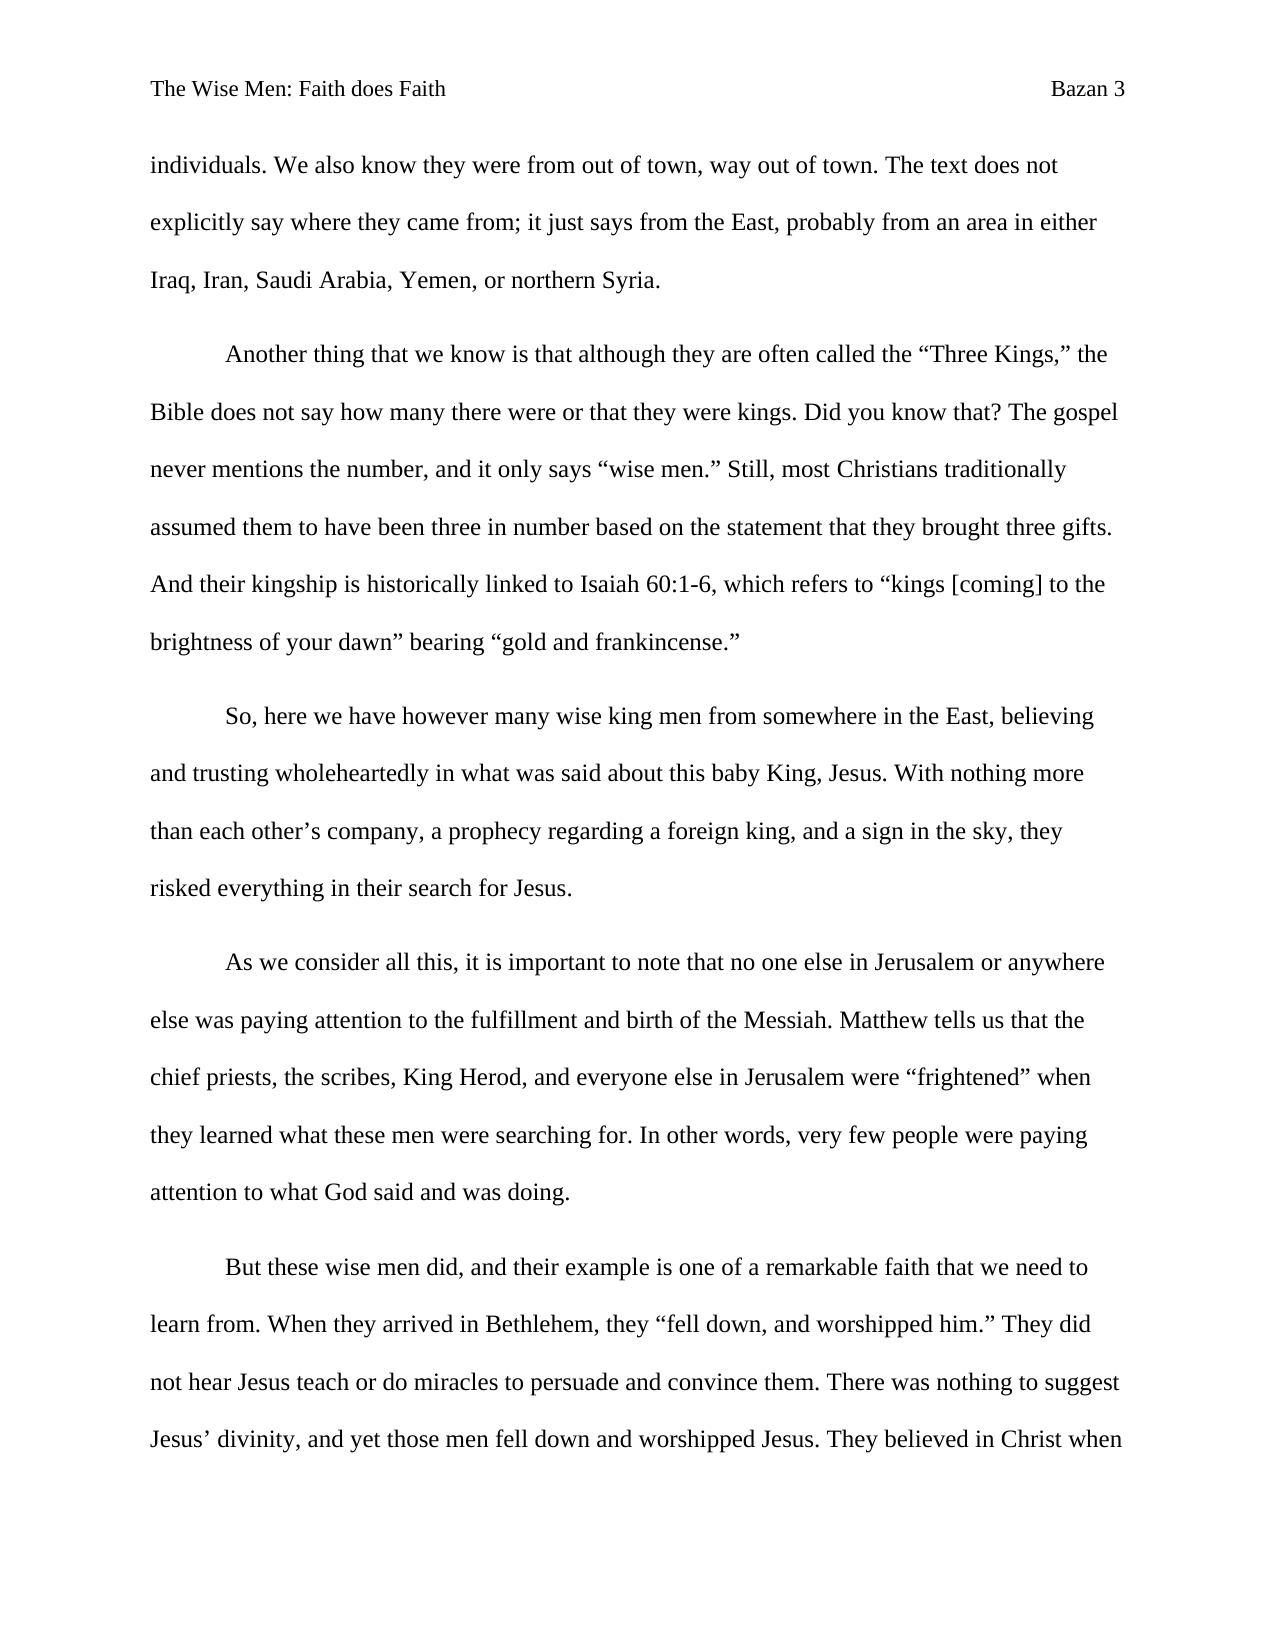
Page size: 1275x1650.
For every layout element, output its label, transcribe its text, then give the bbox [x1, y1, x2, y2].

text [150, 1252, 1125, 1453]
text So, here we have however many wise king men from somewhere in the East, believing and trusting wholeheartedly in what was said about this baby King, Jesus. With nothing more than each other’s company, a prophecy regarding a foreign king, and a sign in the sky, they risked everything in their search for Jesus. [150, 701, 1125, 902]
text As we consider all this, it is important to note that no one else in Jerusalem or anywhere else was paying attention to the fulfillment and birth of the Messiah. Matthew tells us that the chief priests, the scribes, King Herod, and everyone else in Jerusalem were “frightened” when they learned what these men were searching for. In other words, very few people were paying attention to what God said and was doing. [150, 947, 1125, 1206]
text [150, 150, 1125, 294]
text Another thing that we know is that although they are often called the “Three Kings,” the Bible does not say how many there were or that they were kings. Did you know that? The gospel never mentions the number, and it only says “wise men.” Still, most Christians traditionally assumed them to have been three in number based on the statement that they brought three gifts. And their kingship is historically linked to Isaiah 60:1-6, which refers to “kings [coming] to the brightness of your dawn” bearing “gold and frankincense.” [150, 339, 1125, 655]
